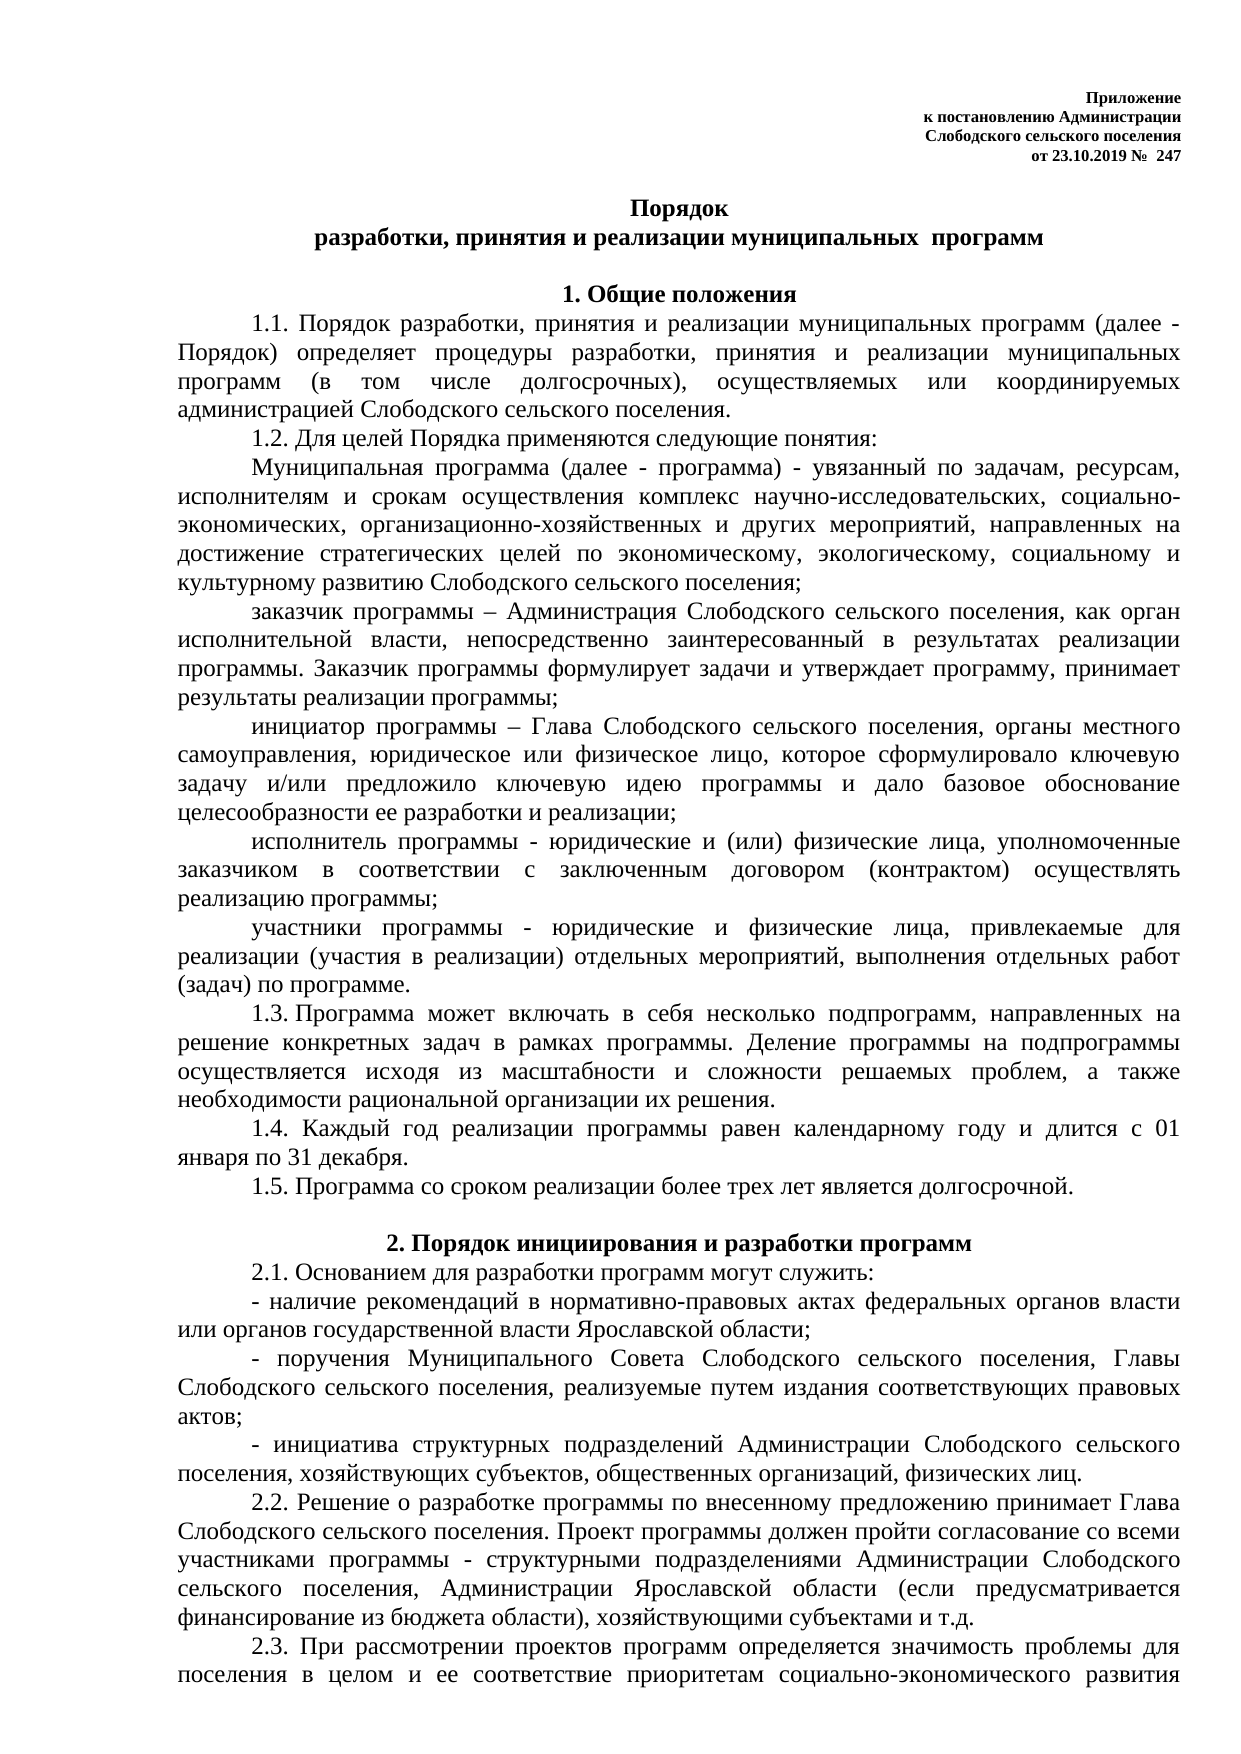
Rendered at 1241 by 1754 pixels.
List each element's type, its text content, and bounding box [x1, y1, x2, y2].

text заказчик программы – Администрация Слободского сельского поселения, как орган исполнительной власти, непосредственно заинтересованный в результатах реализации программы. Заказчик программы формулирует задачи и утверждает программу, принимает результаты реализации программы; [177, 596, 1181, 711]
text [177, 1631, 1181, 1688]
text - наличие рекомендаций в нормативно-правовых актах федеральных органов власти или органов государственной власти Ярославской области; [177, 1286, 1181, 1343]
text к постановлению Администрации [177, 107, 1181, 126]
text 1. Общие положения [177, 279, 1181, 308]
text исполнитель программы - юридические и (или) физические лица, уполномоченные заказчиком в соответствии с заключенным договором (контрактом) осуществлять реализацию программы; [177, 826, 1181, 912]
text 1.2. Для целей Порядка применяются следующие понятия: [177, 423, 1181, 452]
text участники программы - юридические и физические лица, привлекаемые для реализации (участия в реализации) отдельных мероприятий, выполнения отдельных работ (задач) по программе. [177, 912, 1181, 998]
text Приложение [177, 88, 1181, 107]
text 1.1. Порядок разработки, принятия и реализации муниципальных программ (далее - Порядок) определяет процедуры разработки, принятия и реализации муниципальных программ (в том числе долгосрочных), осуществляемых или координируемых администрацией Слободского сельского поселения. [177, 308, 1181, 423]
text 2.2. Решение о разработке программы по внесенному предложению принимает Глава Слободского сельского поселения. Проект программы должен пройти согласование со всеми участниками программы - структурными подразделениями Администрации Слободского сельского поселения, Администрации Ярославской области (если предусматривается финансирование из бюджета области), хозяйствующими субъектами и т.д. [177, 1487, 1181, 1631]
text - поручения Муниципального Совета Слободского сельского поселения, Главы Слободского сельского поселения, реализуемые путем издания соответствующих правовых актов; [177, 1343, 1181, 1429]
text 1.5. Программа со сроком реализации более трех лет является долгосрочной. [177, 1171, 1181, 1199]
text от 23.10.2019 № 247 [177, 145, 1181, 164]
text - инициатива структурных подразделений Администрации Слободского сельского поселения, хозяйствующих субъектов, общественных организаций, физических лиц. [177, 1429, 1181, 1487]
text 1.3. Программа может включать в себя несколько подпрограмм, направленных на решение конкретных задач в рамках программы. Деление программы на подпрограммы осуществляется исходя из масштабности и сложности решаемых проблем, а также необходимости рациональной организации их решения. [177, 998, 1181, 1113]
subtitle Порядок разработки, принятия и реализации муниципальных программ [177, 193, 1181, 279]
text 2. Порядок инициирования и разработки программ [177, 1228, 1181, 1257]
text Слободского сельского поселения [177, 126, 1181, 145]
text инициатор программы – Глава Слободского сельского поселения, органы местного самоуправления, юридическое или физическое лицо, которое сформулировало ключевую задачу и/или предложило ключевую идею программы и дало базовое обоснование целесообразности ее разработки и реализации; [177, 711, 1181, 826]
text 1.4. Каждый год реализации программы равен календарному году и длится с 01 января по 31 декабря. [177, 1113, 1181, 1171]
text Муниципальная программа (далее - программа) - увязанный по задачам, ресурсам, исполнителям и срокам осуществления комплекс научно-исследовательских, социально-экономических, организационно-хозяйственных и других мероприятий, направленных на достижение стратегических целей по экономическому, экологическому, социальному и культурному развитию Слободского сельского поселения; [177, 452, 1181, 596]
text 2.1. Основанием для разработки программ могут служить: [177, 1257, 1181, 1286]
